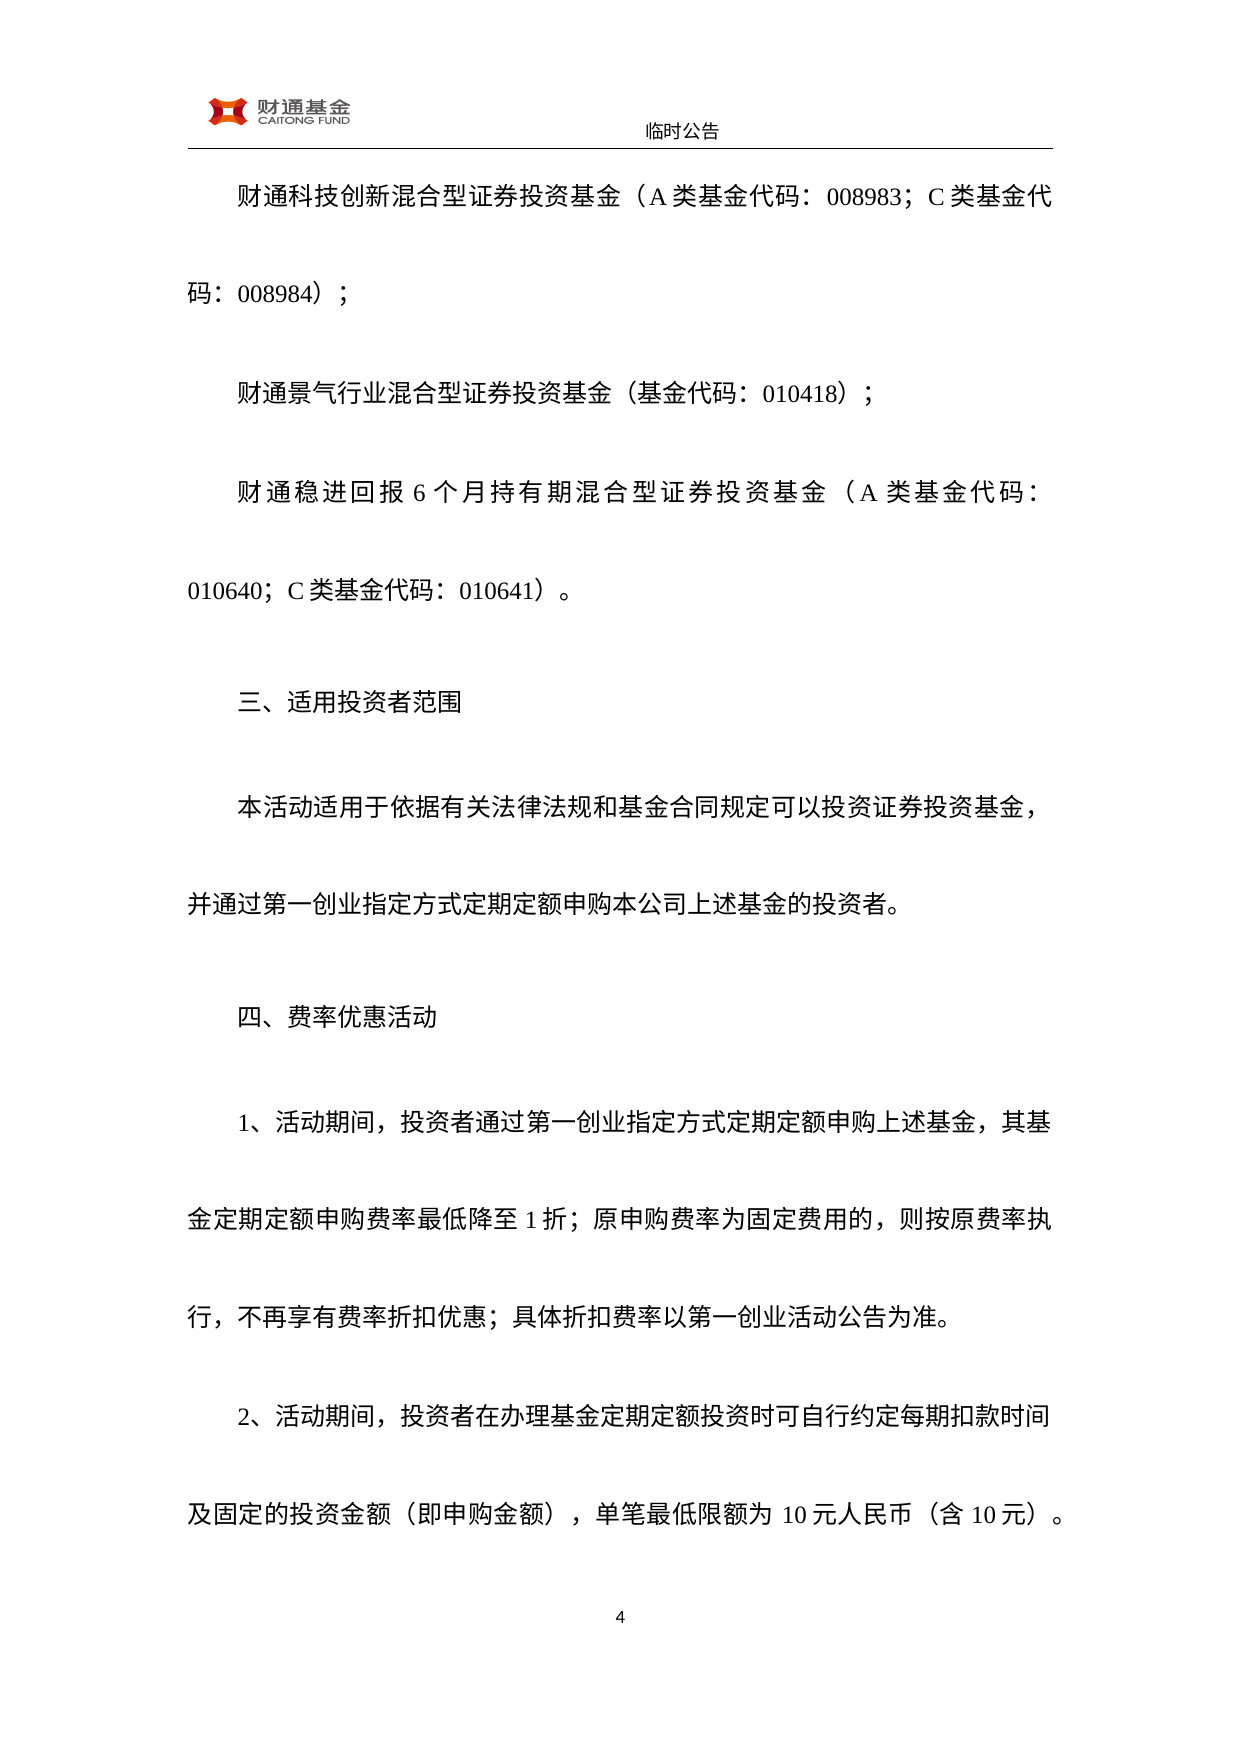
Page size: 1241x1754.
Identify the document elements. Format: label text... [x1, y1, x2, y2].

picture [187, 88, 373, 139]
text 本活动适用于依据有关法律法规和基金合同规定可以投资证券投资基金，并通过第一创业指定方式定期定额申购本公司上述基金的投资者。 [187, 773, 1053, 936]
text 财通景气行业混合型证券投资基金（基金代码：010418）； [187, 359, 1053, 424]
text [187, 1382, 1053, 1545]
text 1、活动期间，投资者通过第一创业指定方式定期定额申购上述基金，其基金定期定额申购费率最低降至1折；原申购费率为固定费用的，则按原费率执行，不再享有费率折扣优惠；具体折扣费率以第一创业活动公告为准。 [187, 1088, 1053, 1348]
text 四、费率优惠活动 [237, 983, 1053, 1048]
text 三、适用投资者范围 [237, 668, 1053, 733]
text 财通稳进回报6个月持有期混合型证券投资基金（A类基金代码：010640；C类基金代码：010641）。 [187, 458, 1053, 621]
text 财通科技创新混合型证券投资基金（A类基金代码：008983；C类基金代码：008984）； [187, 162, 1053, 324]
